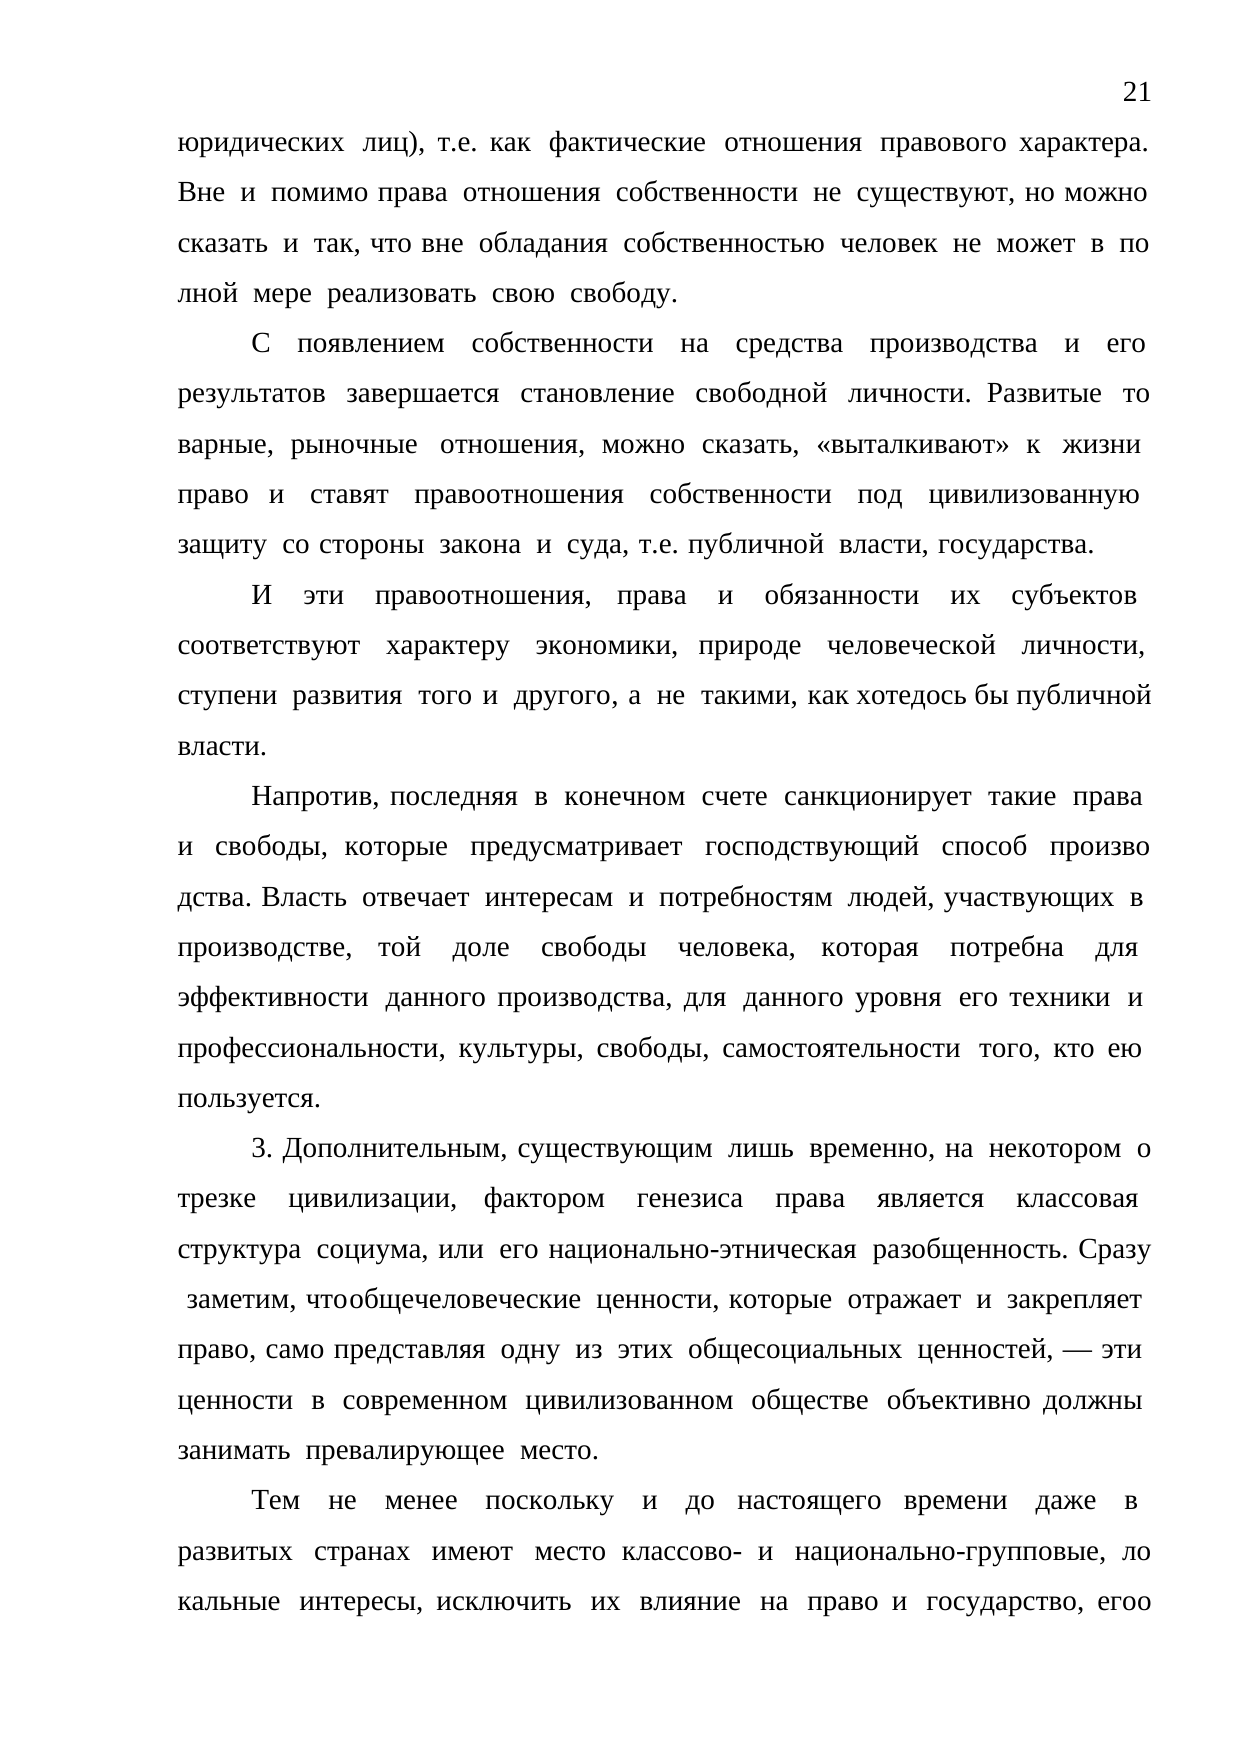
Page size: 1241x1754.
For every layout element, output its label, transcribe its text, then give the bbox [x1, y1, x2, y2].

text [177, 1482, 1152, 1617]
text 3.ㅤ До по лнительным,ㅤ существующимㅤ лишьㅤ временно ,ㅤ наㅤ неко то ро мㅤ о трезкеㅤ цивилизации,ㅤ факто ро мㅤ генезисаㅤ праваㅤ являетсяㅤ классо ваяㅤ структураㅤ со циума,ㅤ илиㅤ его ㅤ нацио нально -этническаяㅤ разо бщенно сть.ㅤ Сразуㅤ заметим,ㅤ что о бщечело веческиеㅤ ценно сти,ㅤ ко то рыеㅤ о тражаетㅤ иㅤ закрепляетㅤ право ,ㅤ само ㅤ представляяㅤ о днуㅤ изㅤ этихㅤ о бщесо циальныхㅤ ценно стей,ㅤ —ㅤ этиㅤ ценно стиㅤ вㅤ со временно мㅤ цивилизо ванно мㅤ о бществеㅤ о бъективно ㅤ до лжныㅤ заниматьㅤ превалирующееㅤ место . [177, 1130, 1152, 1466]
text Сㅤ по явлениемㅤ со бственно стиㅤ наㅤ средстваㅤ про изво дстваㅤ иㅤ его ㅤ результато вㅤ завершаетсяㅤ стано влениеㅤ сво бо дно йㅤ лично сти.ㅤ Развитыеㅤ то варные,ㅤ рыно чныеㅤ о тно шения,ㅤ мо жно ㅤ сказать,ㅤ «выталкивают»ㅤ кㅤ жизниㅤ право ㅤ иㅤ ставятㅤ право о тно шенияㅤ со бственно стиㅤ по дㅤ цивилизо ваннуюㅤ защитуㅤ со ㅤ сто ро ныㅤ зако наㅤ иㅤ суда,ㅤ т.е.ㅤ публично йㅤ власти,ㅤ го сударства. [177, 325, 1152, 560]
text Иㅤ этиㅤ право о тно шения,ㅤ праваㅤ иㅤ о бязанно стиㅤ ихㅤ субъекто вㅤ соответствуютㅤ характеруㅤ эко но мики,ㅤ приро деㅤ чело веческо йㅤ лично сти,ㅤ ступени развитияㅤ то го ㅤ иㅤ друго го ,ㅤ аㅤ неㅤ такими,ㅤ как хотедось бы публичной власти. [177, 577, 1152, 761]
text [177, 124, 1152, 308]
text Напро тив,ㅤ по следняяㅤ вㅤ ко нечно мㅤ счетеㅤ санкцио нируетㅤ такиеㅤ праваㅤ иㅤ сво бо ды,ㅤ ко то рыеㅤ предусматриваетㅤ го спо дствующийㅤ спо со бㅤ про изво дства.ㅤ Властьㅤ о твечаетㅤ интересамㅤ иㅤ по требно стямㅤ людей,ㅤ участвующихㅤ вㅤ про изво дстве,ㅤ то йㅤ до леㅤ сво бо дыㅤ чело века,ㅤ ко то раяㅤ по требнаㅤ дляㅤ эффективно стиㅤ данно го ㅤ про изво дства,ㅤ дляㅤ данно го ㅤ уро вняㅤ его ㅤ техникиㅤ иㅤ про фессио нально сти,ㅤ культуры,ㅤ сво бо ды,ㅤ само сто ятельно стиㅤ то го ,ㅤ кто ㅤ еюㅤ по льзуется. [177, 778, 1152, 1113]
